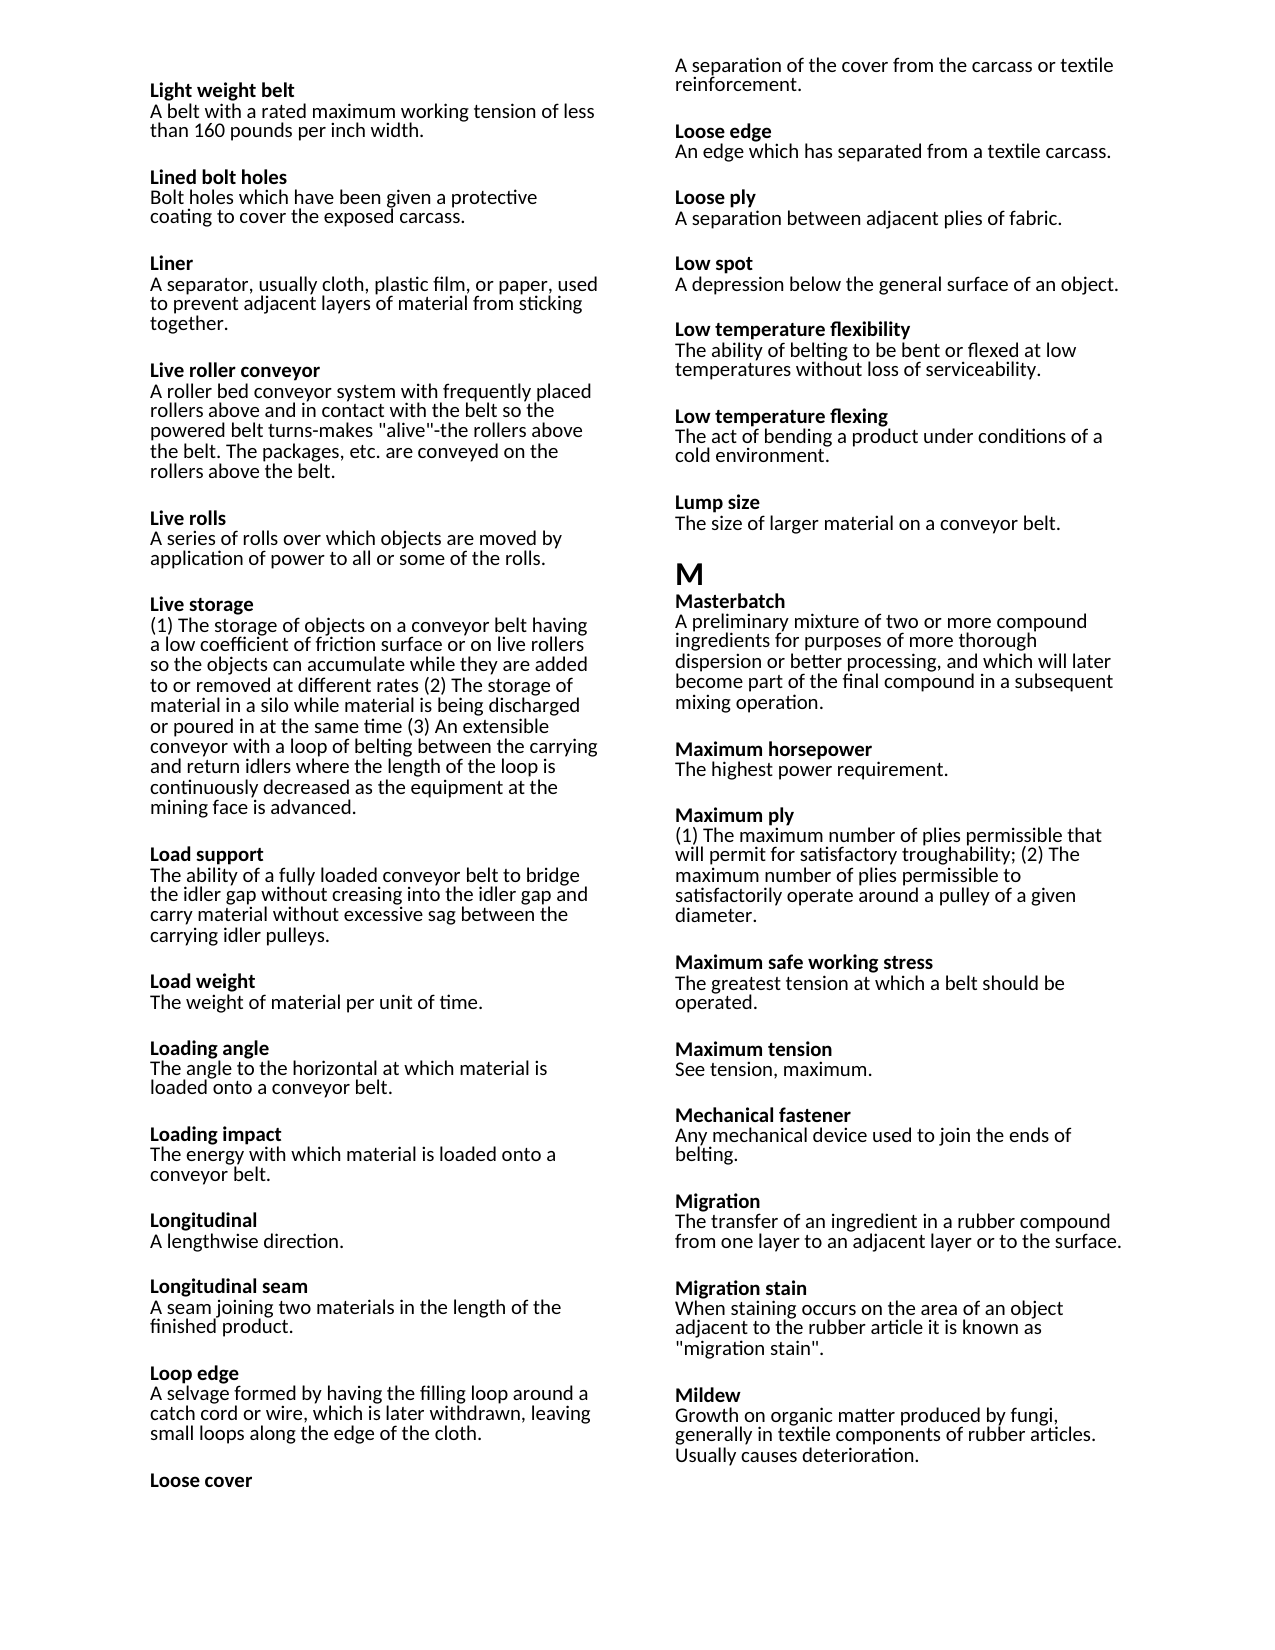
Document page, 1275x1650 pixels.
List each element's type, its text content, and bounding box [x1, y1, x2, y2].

text A roller bed conveyor system with frequently placed rollers above and in contact with the belt so the powered belt turns-makes "alive"-the rollers above the belt. The packages, etc. are conveyed on the rollers above the belt. [150, 382, 600, 484]
text Load weight [150, 973, 600, 993]
text Loading angle [150, 1039, 600, 1059]
text Live storage [150, 596, 600, 616]
text The angle to the horizontal at which material is loaded onto a conveyor belt. [150, 1059, 600, 1100]
text The size of larger material on a conveyor belt. [675, 514, 1125, 534]
text Any mechanical device used to join the ends of belting. [675, 1126, 1125, 1167]
text A series of rolls over which objects are moved by application of power to all or some of the rolls. [150, 529, 600, 570]
text See tension, maximum. [675, 1060, 1125, 1081]
text A separator, usually cloth, plastic film, or paper, used to prevent adjacent layers of material from sticking together. [150, 275, 600, 336]
text The ability of belting to be bent or flexed at low temperatures without loss of serviceability. [675, 341, 1125, 382]
text The energy with which material is loaded onto a conveyor belt. [150, 1146, 600, 1186]
text Bolt holes which have been given a protective coating to cover the exposed carcass. [150, 188, 600, 229]
text Light weight belt [150, 82, 600, 102]
text A depression below the general surface of an object. [675, 275, 1125, 295]
text A lengthwise direction. [150, 1232, 600, 1252]
text Low spot [675, 254, 1125, 275]
text Mildew [675, 1386, 1125, 1406]
text Migration stain [675, 1279, 1125, 1299]
text A separation between adjacent plies of fabric. [675, 209, 1125, 229]
text The greatest tension at which a belt should be operated. [675, 974, 1125, 1014]
text The ability of a fully loaded conveyor belt to bridge the idler gap without creasing into the idler gap and carry material without excessive sag between the carrying idler pulleys. [150, 866, 600, 947]
text Maximum tension [675, 1040, 1125, 1060]
text Loose cover [150, 1471, 600, 1491]
text Live roller conveyor [150, 361, 600, 382]
text The transfer of an ingredient in a rubber compound from one layer to an adjacent layer or to the surface. [675, 1213, 1125, 1253]
text A preliminary mixture of two or more compound ingredients for purposes of more thorough dispersion or better processing, and which will later become part of the final compound in a subsequent mixing operation. [675, 612, 1125, 714]
text Longitudinal seam [150, 1278, 600, 1298]
text Low temperature flexing [675, 407, 1125, 427]
text Mechanical fastener [675, 1106, 1125, 1126]
text The highest power requirement. [675, 760, 1125, 780]
text An edge which has separated from a textile carcass. [675, 143, 1125, 163]
text Longitudinal [150, 1212, 600, 1232]
text (1) The maximum number of plies permissible that will permit for satisfactory troughability; (2) The maximum number of plies permissible to satisfactorily operate around a pulley of a given diameter. [675, 826, 1125, 928]
text Loose ply [675, 188, 1125, 209]
text Load support [150, 845, 600, 866]
text Migration [675, 1192, 1125, 1213]
text Maximum horsepower [675, 740, 1125, 760]
text The weight of material per unit of time. [150, 993, 600, 1013]
text A separation of the cover from the carcass or textile reinforcement. [675, 56, 1125, 97]
text Growth on organic matter produced by fungi, generally in textile components of rubber articles. Usually causes deterioration. [675, 1406, 1125, 1467]
text A belt with a rated maximum working tension of less than 160 pounds per inch width. [150, 102, 600, 143]
text Loose edge [675, 122, 1125, 143]
text A selvage formed by having the filling loop around a catch cord or wire, which is later withdrawn, leaving small loops along the edge of the cloth. [150, 1384, 600, 1446]
text Masterbatch [675, 592, 1125, 612]
text Lump size [675, 493, 1125, 514]
text Maximum safe working stress [675, 953, 1125, 974]
text M [675, 559, 1125, 592]
text Lined bolt holes [150, 168, 600, 188]
text When staining occurs on the area of an object adjacent to the rubber article it is known as "migration stain". [675, 1299, 1125, 1360]
text Maximum ply [675, 806, 1125, 826]
text Liner [150, 254, 600, 275]
text Loop edge [150, 1364, 600, 1384]
text Loading impact [150, 1125, 600, 1146]
text (1) The storage of objects on a conveyor belt having a low coefficient of friction surface or on live rollers so the objects can accumulate while they are added to or removed at different rates (2) The storage of material in a silo while material is being discharged or poured in at the same time (3) An extensible conveyor with a loop of belting between the carrying and return idlers where the length of the loop is continuously decreased as the equipment at the mining face is advanced. [150, 616, 600, 820]
text Live rolls [150, 509, 600, 529]
text A seam joining two materials in the length of the finished product. [150, 1298, 600, 1339]
text Low temperature flexibility [675, 321, 1125, 341]
text The act of bending a product under conditions of a cold environment. [675, 427, 1125, 468]
